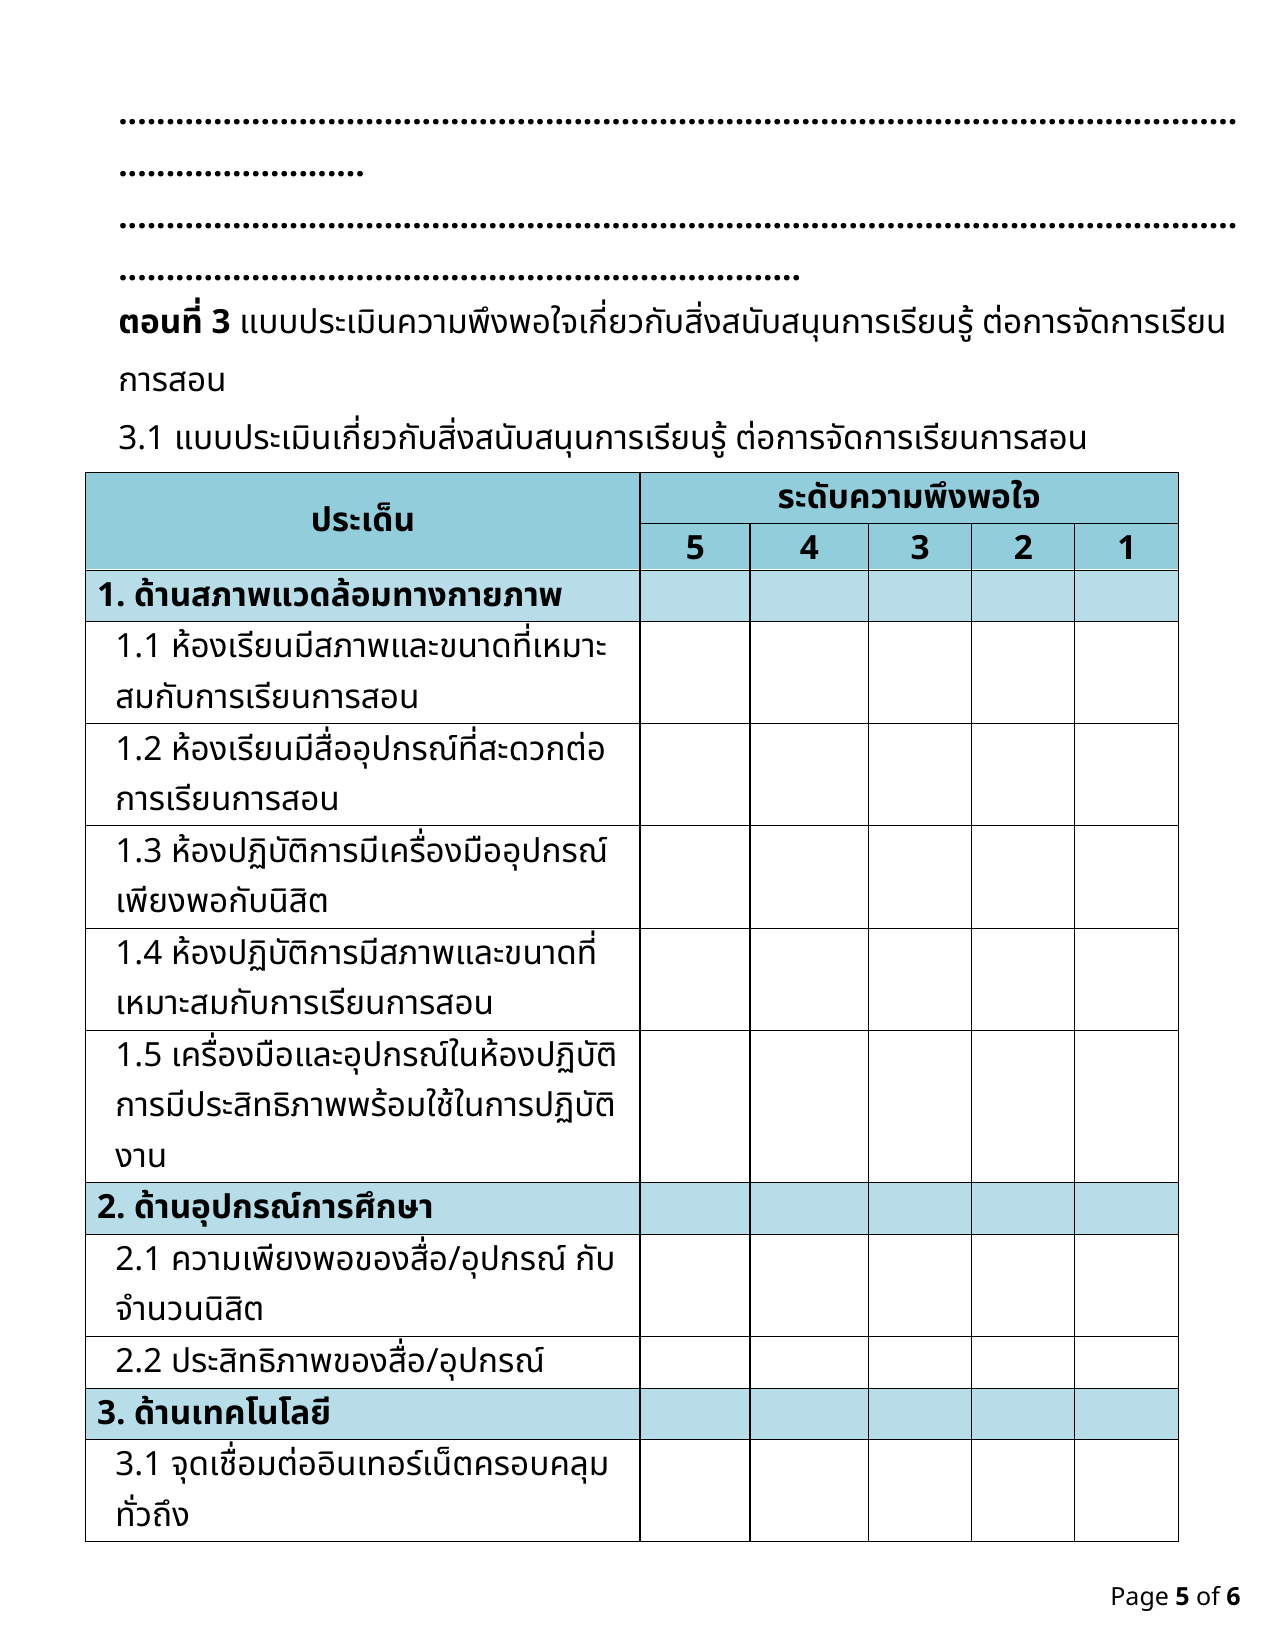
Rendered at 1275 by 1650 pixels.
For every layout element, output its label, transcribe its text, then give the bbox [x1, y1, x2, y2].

table_cell [751, 1235, 868, 1336]
table_cell 3. ด้านเทคโนโลยี [86, 1389, 639, 1439]
table_cell 1 [1075, 524, 1178, 569]
table_cell [972, 826, 1074, 927]
table_cell [869, 1337, 971, 1387]
table_cell [1075, 571, 1178, 621]
table_cell [641, 571, 749, 621]
table_cell [1075, 724, 1178, 825]
table_cell [751, 1183, 868, 1234]
table_cell [1075, 826, 1178, 927]
table_cell [1075, 622, 1178, 723]
table_cell [641, 826, 749, 927]
text ตอนที่ 3 แบบประเมินความพึงพอใจเกี่ยวกับสิ่งสนับสนุนการเรียนรู้ ต่อการจัดการเรียนการสอน [118, 297, 1240, 406]
table_cell [972, 1389, 1074, 1439]
table_cell [869, 622, 971, 723]
table_cell [869, 724, 971, 825]
table_cell 1.1 ห้องเรียนมีสภาพและขนาดที่เหมาะสมกับการเรียนการสอน [86, 622, 639, 723]
table_header ระดับความพึงพอใจ [641, 473, 1178, 523]
table_cell [1075, 929, 1178, 1029]
table_cell [1075, 1389, 1178, 1439]
table_cell [1075, 1031, 1178, 1182]
table_cell [1075, 1235, 1178, 1336]
table_cell [972, 929, 1074, 1029]
table_cell [972, 1337, 1074, 1387]
table_cell [972, 1235, 1074, 1336]
table_cell [641, 1337, 749, 1387]
table_cell [641, 1235, 749, 1336]
table_cell [641, 1440, 749, 1541]
table_cell [972, 1440, 1074, 1541]
table_cell 1. ด้านสภาพแวดล้อมทางกายภาพ [86, 571, 639, 621]
table_cell [972, 724, 1074, 825]
table_cell [641, 1183, 749, 1234]
table_cell [641, 1389, 749, 1439]
table_cell [641, 724, 749, 825]
table_header ประเด็น [86, 473, 639, 569]
table_cell 2. ด้านอุปกรณ์การศึกษา [86, 1183, 639, 1234]
table_cell [869, 1031, 971, 1182]
table_cell [869, 929, 971, 1029]
table_cell [751, 622, 868, 723]
table_cell 2.2 ประสิทธิภาพของสื่อ/อุปกรณ์ [86, 1337, 639, 1387]
table_cell 3.1 จุดเชื่อมต่ออินเทอร์เน็ตครอบคลุมทั่วถึง [86, 1440, 639, 1541]
table_cell 5 [641, 524, 749, 569]
table_cell [1075, 1440, 1178, 1541]
table_cell [869, 826, 971, 927]
text 3.1 แบบประเมินเกี่ยวกับสิ่งสนับสนุนการเรียนรู้ ต่อการจัดการเรียนการสอน [118, 413, 1240, 464]
table_cell [972, 622, 1074, 723]
table_cell 1.2 ห้องเรียนมีสื่ออุปกรณ์ที่สะดวกต่อการเรียนการสอน [86, 724, 639, 825]
table_cell [751, 1337, 868, 1387]
table_cell 1.3 ห้องปฏิบัติการมีเครื่องมืออุปกรณ์เพียงพอกับนิสิต [86, 826, 639, 927]
table_cell [751, 929, 868, 1029]
table_cell 4 [751, 524, 868, 569]
table_cell [869, 571, 971, 621]
table_cell [751, 1031, 868, 1182]
table_cell [972, 1031, 1074, 1182]
table_cell [641, 1031, 749, 1182]
table_cell [751, 1440, 868, 1541]
table_cell [869, 1235, 971, 1336]
table_cell [869, 1183, 971, 1234]
table_cell [972, 1183, 1074, 1234]
text .............................................................................................................................................................................................. [118, 193, 1240, 291]
table_cell [751, 1389, 868, 1439]
table_cell 1.4 ห้องปฏิบัติการมีสภาพและขนาดที่เหมาะสมกับการเรียนการสอน [86, 929, 639, 1029]
table_cell 3 [869, 524, 971, 569]
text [118, 89, 1240, 186]
table_cell 2 [972, 524, 1074, 569]
table_cell [641, 622, 749, 723]
table_cell [1075, 1183, 1178, 1234]
table_cell [751, 571, 868, 621]
table_cell [1075, 1337, 1178, 1387]
table_cell [869, 1440, 971, 1541]
table_cell [751, 724, 868, 825]
table_cell [751, 826, 868, 927]
table_cell [641, 929, 749, 1029]
table_cell [869, 1389, 971, 1439]
table_cell [972, 571, 1074, 621]
table_cell 1.5 เครื่องมือและอุปกรณ์ในห้องปฏิบัติการมีประสิทธิภาพพร้อมใช้ในการปฏิบัติงาน [86, 1031, 639, 1182]
table_cell 2.1 ความเพียงพอของสื่อ/อุปกรณ์ กับจำนวนนิสิต [86, 1235, 639, 1336]
